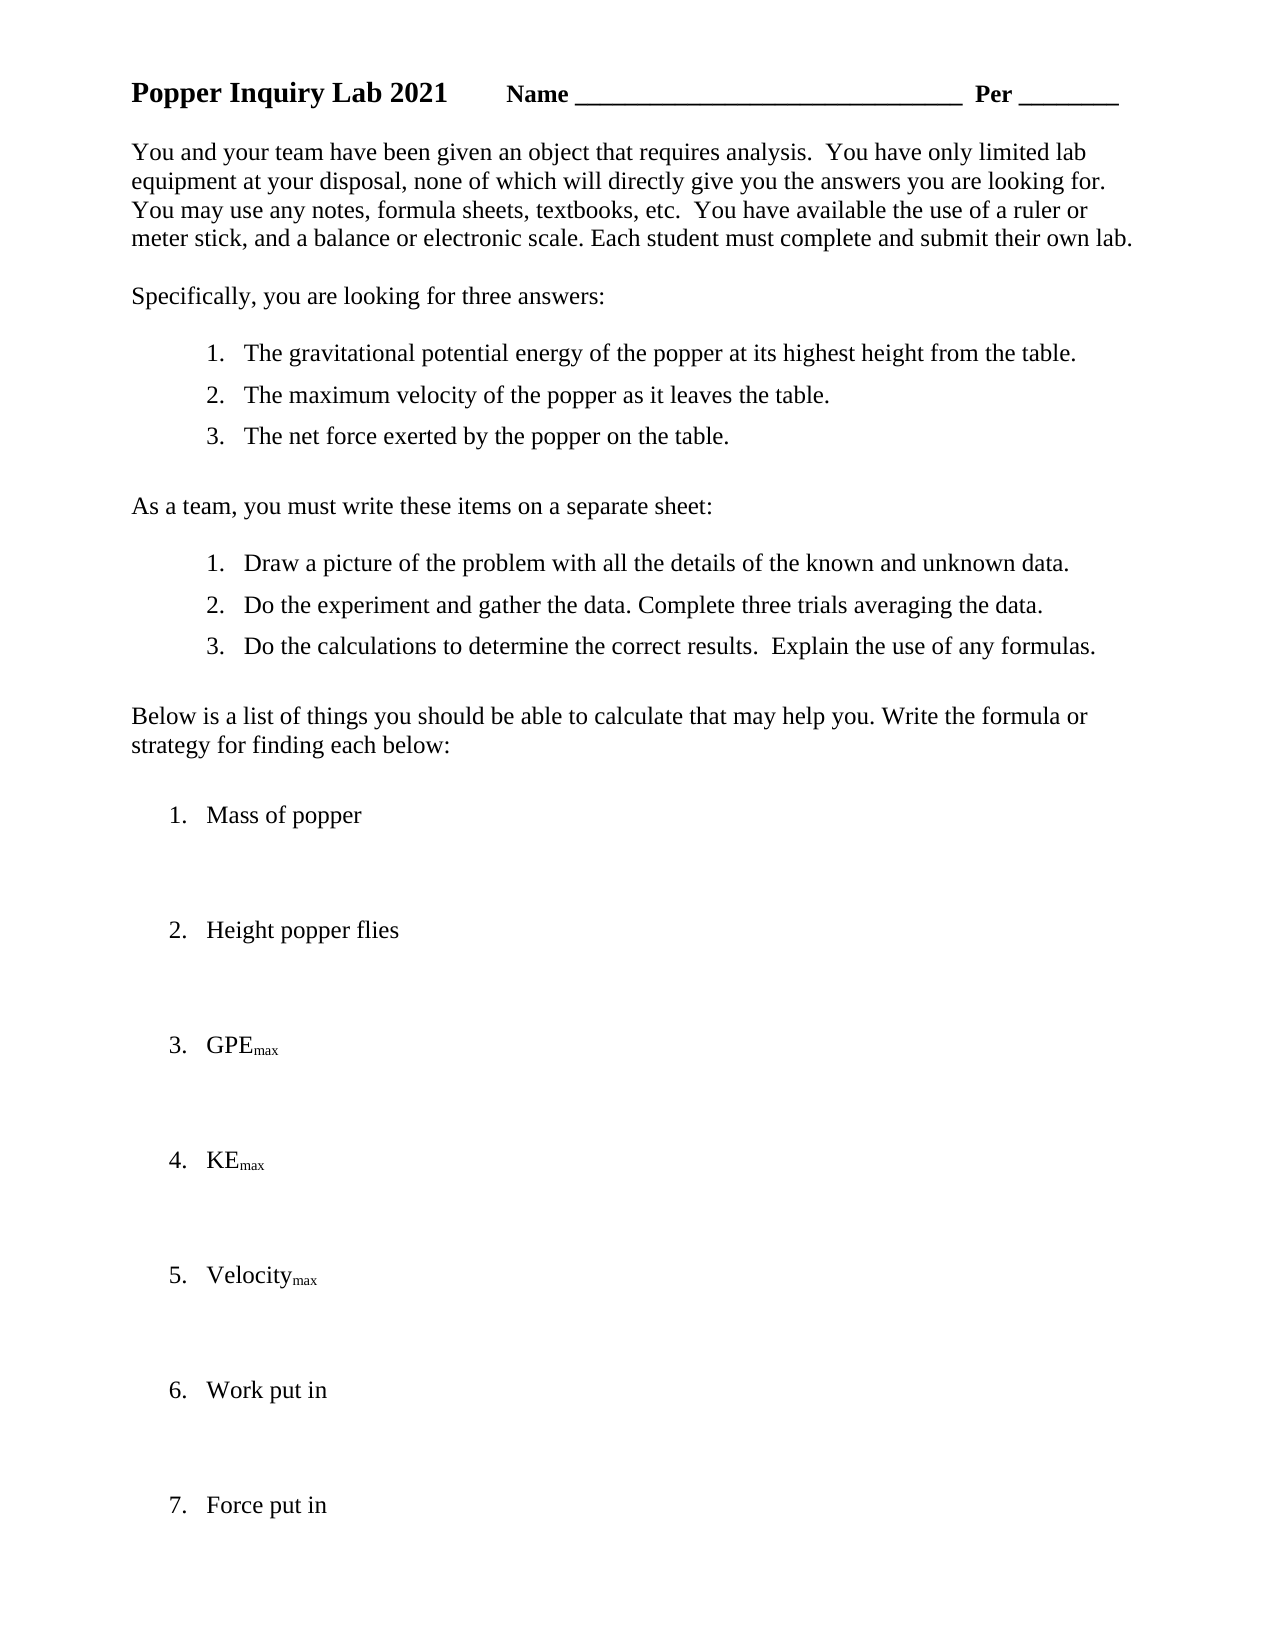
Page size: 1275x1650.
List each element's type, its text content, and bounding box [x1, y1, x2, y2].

list The net force exerted by the popper on the table. [206, 421, 1134, 450]
list Draw a picture of the problem with all the details of the known and unknown data. [206, 548, 1134, 577]
text You and your team have been given an object that requires analysis. You have only limited lab equipment at your disposal, none of which will directly give you the answers you are looking for. You may use any notes, formula sheets, textbooks, etc. You have available the use of a ruler or meter stick, and a balance or electronic scale. Each student must complete and submit their own lab. [131, 137, 1134, 252]
list Height popper flies [169, 915, 1134, 943]
list Do the experiment and gather the data. Complete three trials averaging the data. [206, 590, 1134, 618]
list Work put in [169, 1375, 1134, 1403]
text As a team, you must write these items on a separate sheet: [131, 491, 1134, 548]
text Specifically, you are looking for three answers: [131, 281, 1134, 310]
list The maximum velocity of the popper as it leaves the table. [206, 380, 1134, 408]
list Mass of popper [169, 800, 1134, 828]
text Popper Inquiry Lab 2021 Name _______________________________ Per ________ [131, 75, 1134, 108]
list The gravitational potential energy of the popper at its highest height from the table. [206, 338, 1134, 367]
list KEmax [169, 1145, 1134, 1173]
text Below is a list of things you should be able to calculate that may help you. Write the formula or strategy for finding each below: [131, 672, 1134, 787]
list Velocitymax [169, 1260, 1134, 1288]
list GPEmax [169, 1030, 1134, 1058]
list Force put in [169, 1490, 1134, 1518]
list Do the calculations to determine the correct results. Explain the use of any formulas. [206, 631, 1134, 660]
